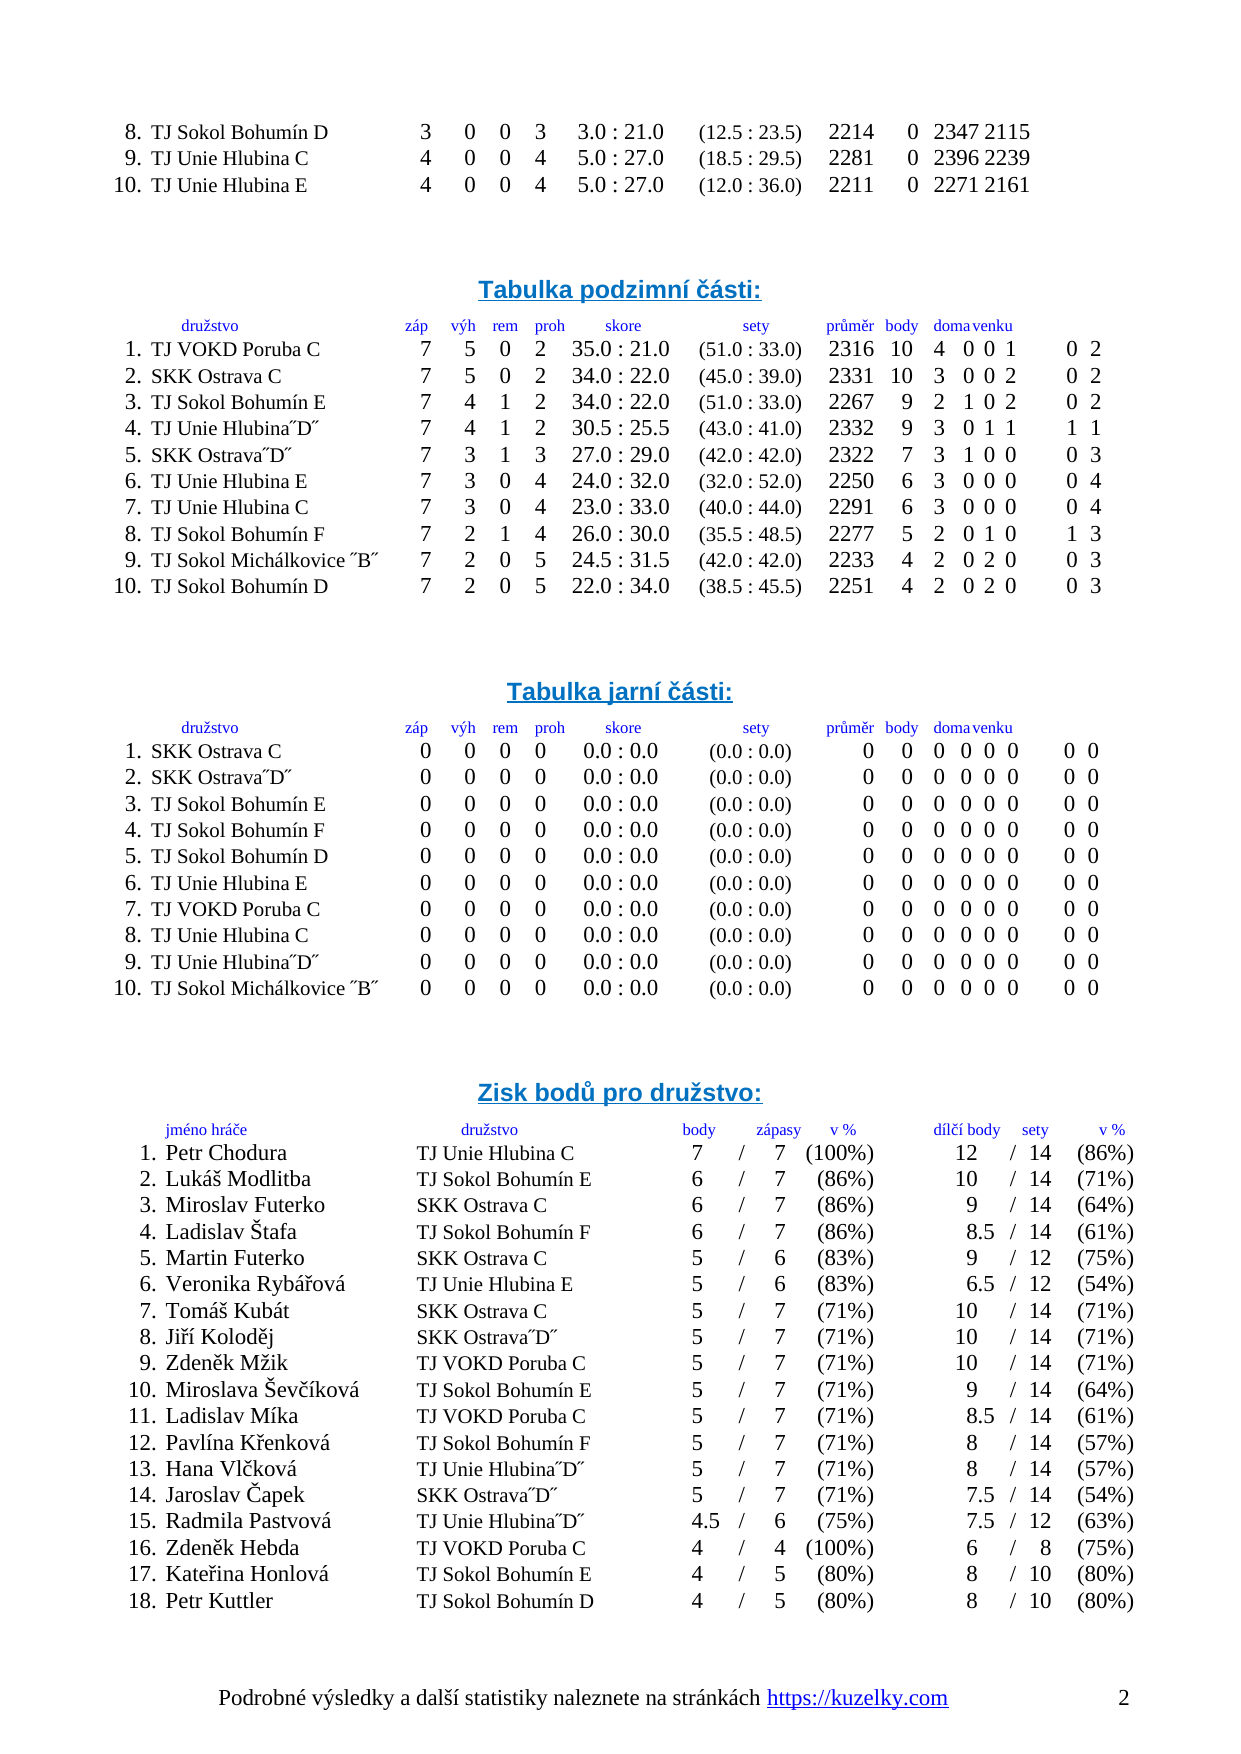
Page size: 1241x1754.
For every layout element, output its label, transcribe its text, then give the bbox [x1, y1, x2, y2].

text 7. TJ VOKD Poruba C 0 0 0 0 0.0 : 0.0 (0.0 : 0.0) 0 0 0 0 0 0 0 0 [106, 895, 1134, 921]
text 15. Radmila Pastvová TJ Unie Hlubina˝D˝ 4.5 / 6 (75%) 7.5 / 12 (63%) [106, 1508, 1134, 1534]
text 10. TJ Unie Hlubina E 4 0 0 4 5.0 : 27.0 (12.0 : 36.0) 2211 0 2271 2161 [106, 171, 1134, 197]
text 6. TJ Unie Hlubina E 7 3 0 4 24.0 : 32.0 (32.0 : 52.0) 2250 6 3 0 0 0 0 4 [106, 467, 1134, 493]
text jméno hráče družstvo body zápasy v % dílčí body sety v % [106, 1119, 1134, 1139]
text 10. TJ Sokol Michálkovice ˝B˝ 0 0 0 0 0.0 : 0.0 (0.0 : 0.0) 0 0 0 0 0 0 0 0 [106, 974, 1134, 1001]
text družstvo záp výh rem proh skore sety průměr body doma venku [106, 316, 1134, 335]
text 9. TJ Unie Hlubina C 4 0 0 4 5.0 : 27.0 (18.5 : 29.5) 2281 0 2396 2239 [106, 144, 1134, 171]
text 5. Martin Futerko SKK Ostrava C 5 / 6 (83%) 9 / 12 (75%) [106, 1244, 1134, 1270]
text 14. Jaroslav Čapek SKK Ostrava˝D˝ 5 / 7 (71%) 7.5 / 14 (54%) [106, 1481, 1134, 1508]
text 18. Petr Kuttler TJ Sokol Bohumín D 4 / 5 (80%) 8 / 10 (80%) [106, 1587, 1134, 1613]
text 2. SKK Ostrava C 7 5 0 2 34.0 : 22.0 (45.0 : 39.0) 2331 10 3 0 0 2 0 2 [106, 362, 1134, 388]
text 12. Pavlína Křenková TJ Sokol Bohumín F 5 / 7 (71%) 8 / 14 (57%) [106, 1428, 1134, 1455]
text 9. Zdeněk Mžik TJ VOKD Poruba C 5 / 7 (71%) 10 / 14 (71%) [106, 1349, 1134, 1376]
text Tabulka jarní části: [94, 677, 1145, 705]
text 16. Zdeněk Hebda TJ VOKD Poruba C 4 / 4 (100%) 6 / 8 (75%) [106, 1534, 1134, 1560]
text 7. Tomáš Kubát SKK Ostrava C 5 / 7 (71%) 10 / 14 (71%) [106, 1297, 1134, 1323]
text 17. Kateřina Honlová TJ Sokol Bohumín E 4 / 5 (80%) 8 / 10 (80%) [106, 1560, 1134, 1587]
text 5. TJ Sokol Bohumín D 0 0 0 0 0.0 : 0.0 (0.0 : 0.0) 0 0 0 0 0 0 0 0 [106, 842, 1134, 869]
text 9. TJ Sokol Michálkovice ˝B˝ 7 2 0 5 24.5 : 31.5 (42.0 : 42.0) 2233 4 2 0 2 0 0 3 [106, 546, 1134, 572]
text 3. Miroslav Futerko SKK Ostrava C 6 / 7 (86%) 9 / 14 (64%) [106, 1191, 1134, 1218]
text 4. TJ Sokol Bohumín F 0 0 0 0 0.0 : 0.0 (0.0 : 0.0) 0 0 0 0 0 0 0 0 [106, 816, 1134, 842]
text Zisk bodů pro družstvo: [94, 1078, 1145, 1107]
text Tabulka podzimní části: [94, 275, 1145, 304]
text 8. Jiří Koloděj SKK Ostrava˝D˝ 5 / 7 (71%) 10 / 14 (71%) [106, 1323, 1134, 1349]
text družstvo záp výh rem proh skore sety průměr body doma venku [106, 718, 1134, 737]
text 10. TJ Sokol Bohumín D 7 2 0 5 22.0 : 34.0 (38.5 : 45.5) 2251 4 2 0 2 0 0 3 [106, 572, 1134, 599]
text 4. Ladislav Štafa TJ Sokol Bohumín F 6 / 7 (86%) 8.5 / 14 (61%) [106, 1218, 1134, 1244]
text 8. TJ Sokol Bohumín D 3 0 0 3 3.0 : 21.0 (12.5 : 23.5) 2214 0 2347 2115 [106, 118, 1134, 144]
text 1. SKK Ostrava C 0 0 0 0 0.0 : 0.0 (0.0 : 0.0) 0 0 0 0 0 0 0 0 [106, 737, 1134, 763]
text 11. Ladislav Míka TJ VOKD Poruba C 5 / 7 (71%) 8.5 / 14 (61%) [106, 1402, 1134, 1428]
text 8. TJ Unie Hlubina C 0 0 0 0 0.0 : 0.0 (0.0 : 0.0) 0 0 0 0 0 0 0 0 [106, 921, 1134, 948]
text 6. TJ Unie Hlubina E 0 0 0 0 0.0 : 0.0 (0.0 : 0.0) 0 0 0 0 0 0 0 0 [106, 869, 1134, 895]
text 9. TJ Unie Hlubina˝D˝ 0 0 0 0 0.0 : 0.0 (0.0 : 0.0) 0 0 0 0 0 0 0 0 [106, 948, 1134, 974]
text 3. TJ Sokol Bohumín E 0 0 0 0 0.0 : 0.0 (0.0 : 0.0) 0 0 0 0 0 0 0 0 [106, 790, 1134, 816]
text 2. SKK Ostrava˝D˝ 0 0 0 0 0.0 : 0.0 (0.0 : 0.0) 0 0 0 0 0 0 0 0 [106, 763, 1134, 790]
text 7. TJ Unie Hlubina C 7 3 0 4 23.0 : 33.0 (40.0 : 44.0) 2291 6 3 0 0 0 0 4 [106, 493, 1134, 520]
text 5. SKK Ostrava˝D˝ 7 3 1 3 27.0 : 29.0 (42.0 : 42.0) 2322 7 3 1 0 0 0 3 [106, 441, 1134, 467]
text 1. Petr Chodura TJ Unie Hlubina C 7 / 7 (100%) 12 / 14 (86%) [106, 1139, 1134, 1165]
text 4. TJ Unie Hlubina˝D˝ 7 4 1 2 30.5 : 25.5 (43.0 : 41.0) 2332 9 3 0 1 1 1 1 [106, 414, 1134, 441]
text 6. Veronika Rybářová TJ Unie Hlubina E 5 / 6 (83%) 6.5 / 12 (54%) [106, 1270, 1134, 1297]
text 8. TJ Sokol Bohumín F 7 2 1 4 26.0 : 30.0 (35.5 : 48.5) 2277 5 2 0 1 0 1 3 [106, 520, 1134, 546]
text 1. TJ VOKD Poruba C 7 5 0 2 35.0 : 21.0 (51.0 : 33.0) 2316 10 4 0 0 1 0 2 [106, 335, 1134, 362]
text 2. Lukáš Modlitba TJ Sokol Bohumín E 6 / 7 (86%) 10 / 14 (71%) [106, 1165, 1134, 1191]
text 3. TJ Sokol Bohumín E 7 4 1 2 34.0 : 22.0 (51.0 : 33.0) 2267 9 2 1 0 2 0 2 [106, 388, 1134, 414]
text 10. Miroslava Ševčíková TJ Sokol Bohumín E 5 / 7 (71%) 9 / 14 (64%) [106, 1376, 1134, 1402]
text 13. Hana Vlčková TJ Unie Hlubina˝D˝ 5 / 7 (71%) 8 / 14 (57%) [106, 1455, 1134, 1481]
